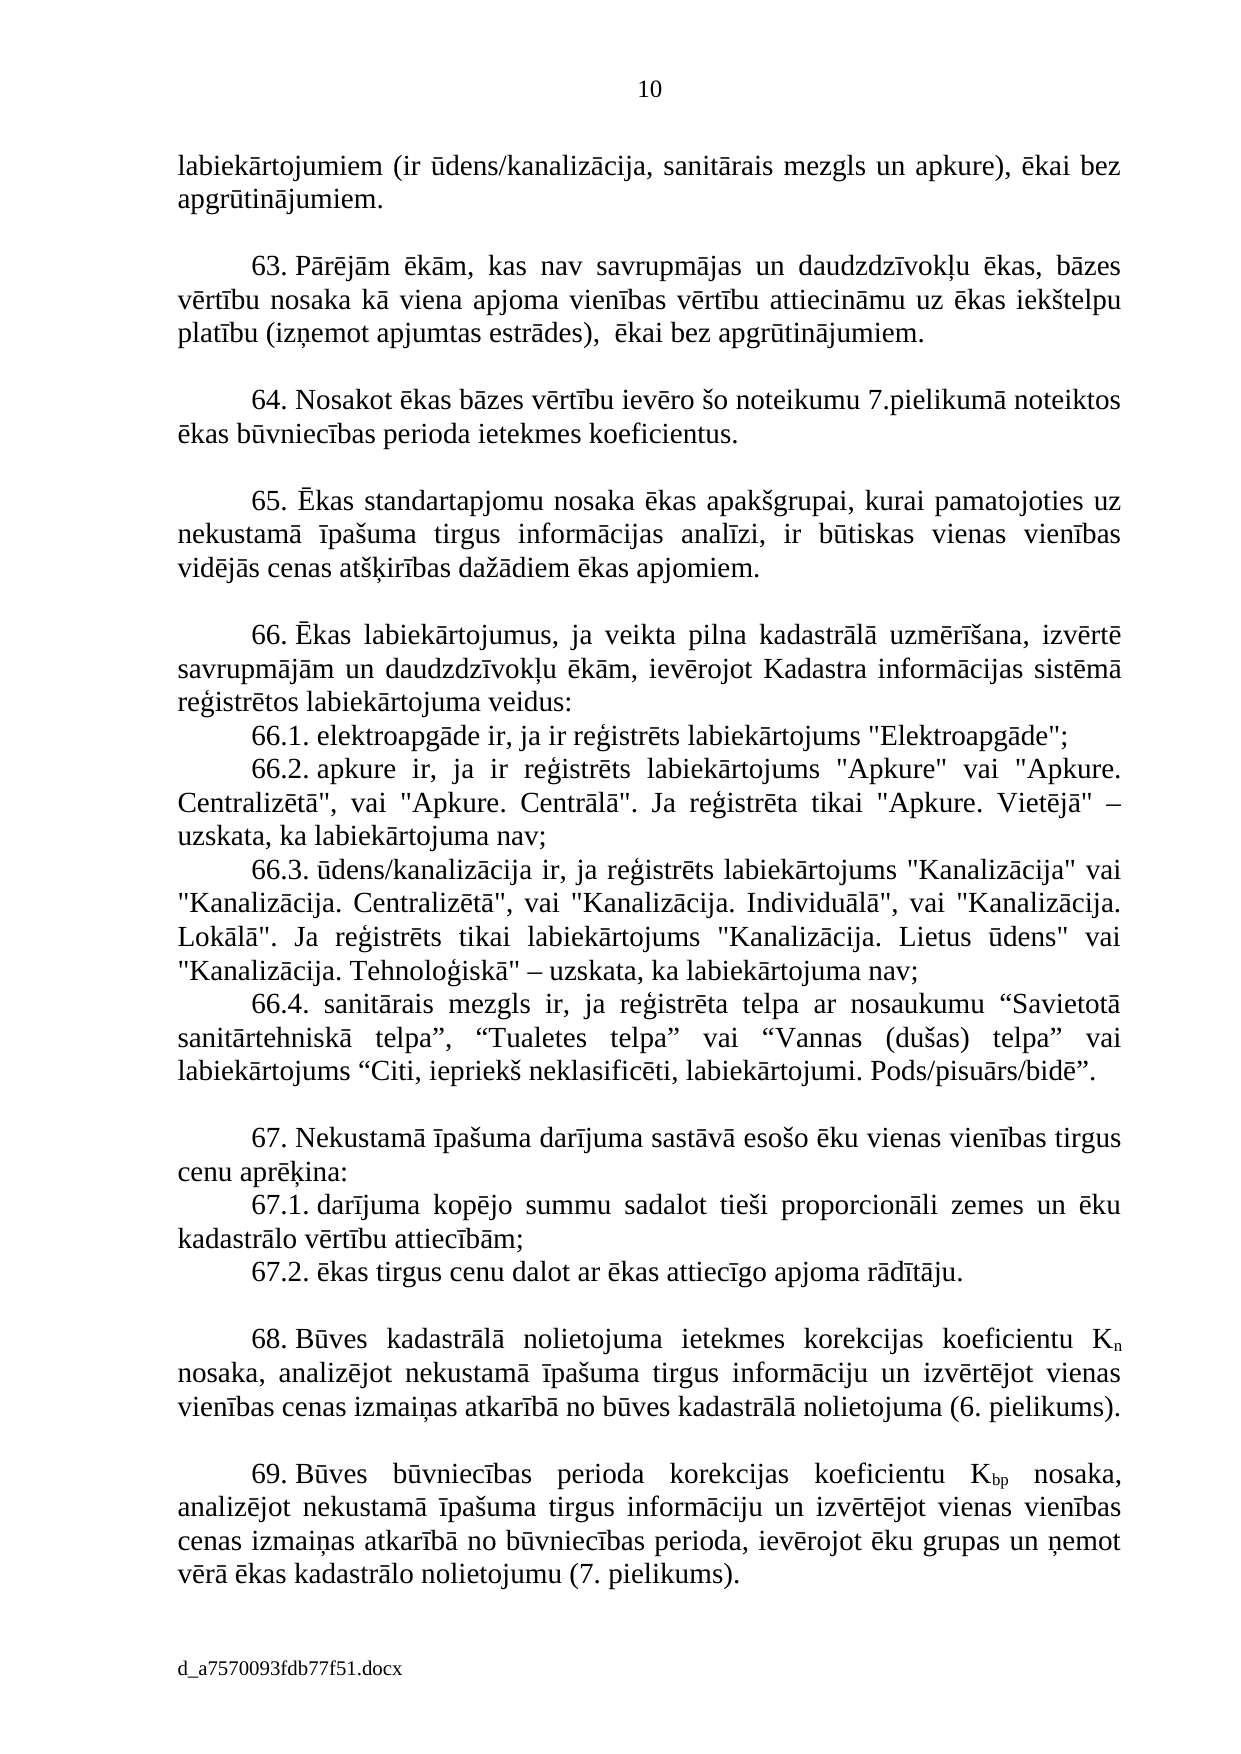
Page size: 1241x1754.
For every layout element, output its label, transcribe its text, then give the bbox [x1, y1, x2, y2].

text 67. Nekustamā īpašuma darījuma sastāvā esošo ēku vienas vienības tirgus cenu aprēķina: [177, 1120, 1122, 1187]
text 65. Ēkas standartapjomu nosaka ēkas apakšgrupai, kurai pamatojoties uz nekustamā īpašuma tirgus informācijas analīzi, ir būtiskas vienas vienības vidējās cenas atšķirības dažādiem ēkas apjomiem. [177, 483, 1122, 584]
text 64. Nosakot ēkas bāzes vērtību ievēro šo noteikumu 7.pielikumā noteiktos ēkas būvniecības perioda ietekmes koeficientus. [177, 382, 1122, 449]
text 68. Būves kadastrālā nolietojuma ietekmes korekcijas koeficientu Kn nosaka, analizējot nekustamā īpašuma tirgus informāciju un izvērtējot vienas vienības cenas izmaiņas atkarībā no būves kadastrālā nolietojuma (6. pielikums). [177, 1322, 1122, 1422]
text 66. Ēkas labiekārtojumus, ja veikta pilna kadastrālā uzmērīšana, izvērtē savrupmājām un daudzdzīvokļu ēkām, ievērojot Kadastra informācijas sistēmā reģistrētos labiekārtojuma veidus: [177, 617, 1122, 718]
text 67.1. darījuma kopējo summu sadalot tieši proporcionāli zemes un ēku kadastrālo vērtību attiecībām; [177, 1187, 1122, 1254]
text 67.2. ēkas tirgus cenu dalot ar ēkas attiecīgo apjoma rādītāju. [177, 1254, 1122, 1288]
text 66.4. sanitārais mezgls ir, ja reģistrēta telpa ar nosaukumu “Savietotā sanitārtehniskā telpa”, “Tualetes telpa” vai “Vannas (dušas) telpa” vai labiekārtojums “Citi, iepriekš neklasificēti, labiekārtojumi. Pods/pisuārs/bidē”. [177, 986, 1122, 1087]
text 69. Būves būvniecības perioda korekcijas koeficientu Kbp nosaka, analizējot nekustamā īpašuma tirgus informāciju un izvērtējot vienas vienības cenas izmaiņas atkarībā no būvniecības perioda, ievērojot ēku grupas un ņemot vērā ēkas kadastrālo nolietojumu (7. pielikums). [177, 1456, 1122, 1590]
text 66.3. ūdens/kanalizācija ir, ja reģistrēts labiekārtojums "Kanalizācija" vai "Kanalizācija. Centralizētā", vai "Kanalizācija. Individuālā", vai "Kanalizācija. Lokālā". Ja reģistrēts tikai labiekārtojums "Kanalizācija. Lietus ūdens" vai "Kanalizācija. Tehnoloģiskā" – uzskata, ka labiekārtojuma nav; [177, 852, 1122, 986]
text 66.2. apkure ir, ja ir reģistrēts labiekārtojums "Apkure" vai "Apkure. Centralizētā", vai "Apkure. Centrālā". Ja reģistrēta tikai "Apkure. Vietējā" – uzskata, ka labiekārtojuma nav; [177, 751, 1122, 852]
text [177, 148, 1122, 215]
text 63. Pārējām ēkām, kas nav savrupmājas un daudzdzīvokļu ēkas, bāzes vērtību nosaka kā viena apjoma vienības vērtību attiecināmu uz ēkas iekštelpu platību (izņemot apjumtas estrādes), ēkai bez apgrūtinājumiem. [177, 248, 1122, 349]
text 66.1. elektroapgāde ir, ja ir reģistrēts labiekārtojums "Elektroapgāde"; [177, 718, 1122, 751]
